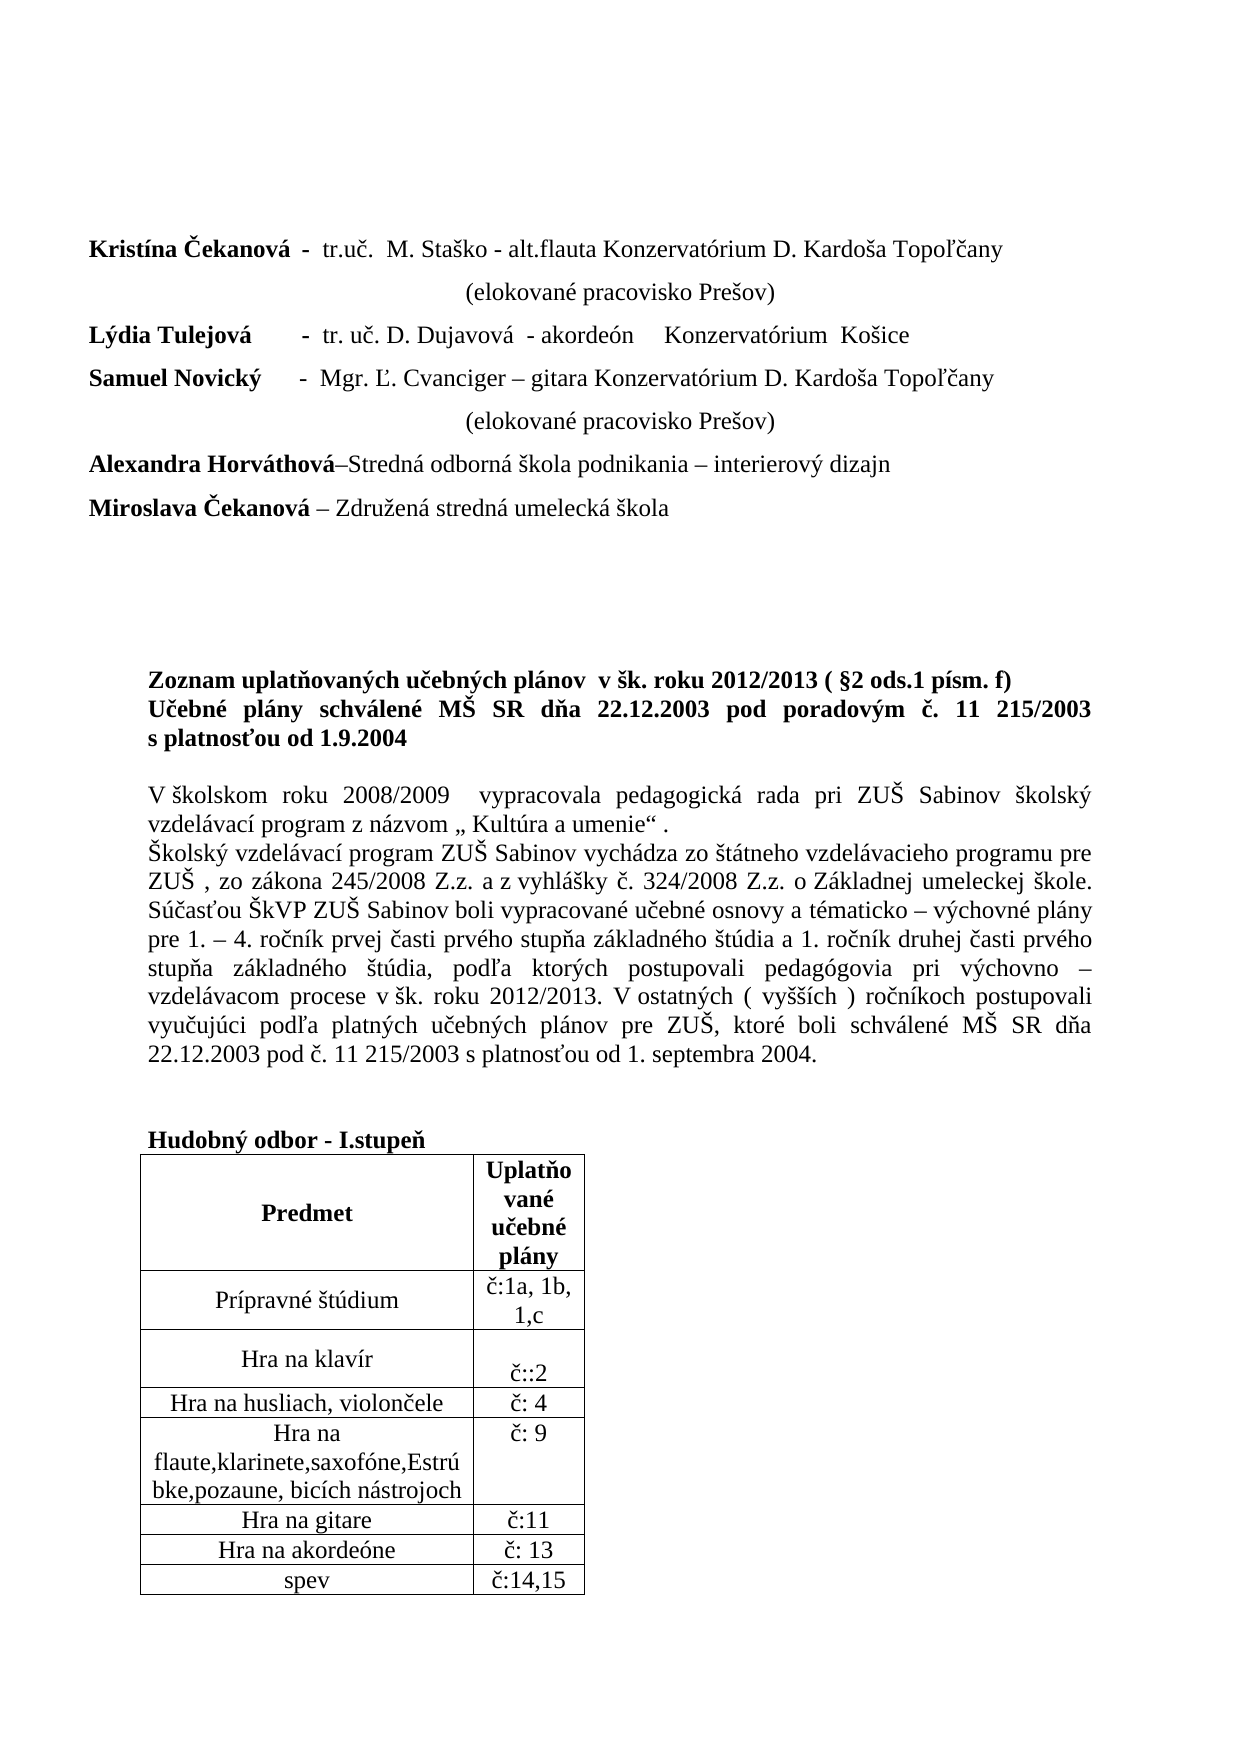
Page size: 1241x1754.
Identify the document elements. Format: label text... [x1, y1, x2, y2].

text Miroslava Čekanová – Združená stredná umelecká škola [88, 493, 1093, 521]
table_cell č: 9 [474, 1418, 584, 1504]
table_cell č::2 [474, 1330, 584, 1387]
table_cell Hra na husliach, violončele [141, 1388, 473, 1417]
table_header Uplatňované učebné plány [474, 1155, 584, 1270]
table_cell č: 4 [474, 1388, 584, 1417]
text (elokované pracovisko Prešov) [88, 277, 1093, 306]
text Učebné plány schválené MŠ SR dňa 22.12.2003 pod poradovým č. 11 215/2003 s platnosťou od 1.9.2004 [148, 694, 1093, 751]
text Kristína Čekanová - tr.uč. M. Staško - alt.flauta Konzervatórium D. Kardoša Topoľčany [88, 234, 1093, 263]
table_cell Hra na klavír [141, 1330, 473, 1387]
table_cell č:1a, 1b, 1,c [474, 1271, 584, 1328]
text V školskom roku 2008/2009 vypracovala pedagogická rada pri ZUŠ Sabinov školský vzdelávací program z názvom „ Kultúra a umenie“ . [148, 780, 1093, 838]
table_cell Hra na akordeóne [141, 1535, 473, 1564]
text (elokované pracovisko Prešov) [88, 406, 1093, 435]
text Zoznam uplatňovaných učebných plánov v šk. roku 2012/2013 ( §2 ods.1 písm. f) [148, 665, 1093, 694]
table_cell č:14,15 [474, 1565, 584, 1593]
table_cell Hra na flaute,klarinete,saxofóne,Estrúbke,pozaune, bicích nástrojoch [141, 1418, 473, 1504]
text Školský vzdelávací program ZUŠ Sabinov vychádza zo štátneho vzdelávacieho programu pre ZUŠ , zo zákona 245/2008 Z.z. a z vyhlášky č. 324/2008 Z.z. o Základnej umeleckej škole. Súčasťou ŠkVP ZUŠ Sabinov boli vypracované učebné osnovy a tématicko – výchovné plány pre 1. – 4. ročník prvej časti prvého stupňa základného štúdia a 1. ročník druhej časti prvého stupňa základného štúdia, podľa ktorých postupovali pedagógovia pri výchovno –vzdelávacom procese v šk. roku 2012/2013. V ostatných ( vyšších ) ročníkoch postupovali vyučujúci podľa platných učebných plánov pre ZUŠ, ktoré boli schválené MŠ SR dňa 22.12.2003 pod č. 11 215/2003 s platnosťou od 1. septembra 2004. [148, 838, 1093, 1068]
table_cell č:11 [474, 1505, 584, 1534]
table_cell Hra na gitare [141, 1505, 473, 1534]
table_cell Prípravné štúdium [141, 1271, 473, 1328]
text Samuel Novický - Mgr. Ľ. Cvanciger – gitara Konzervatórium D. Kardoša Topoľčany [88, 363, 1093, 392]
table_cell č: 13 [474, 1535, 584, 1564]
table_cell spev [141, 1565, 473, 1593]
text Alexandra Horváthová–Stredná odborná škola podnikania – interierový dizajn [88, 449, 1093, 478]
text Hudobný odbor - I.stupeň [148, 1125, 1093, 1154]
text Lýdia Tulejová - tr. uč. D. Dujavová - akordeón Konzervatórium Košice [88, 320, 1093, 349]
table_header Predmet [141, 1155, 473, 1270]
